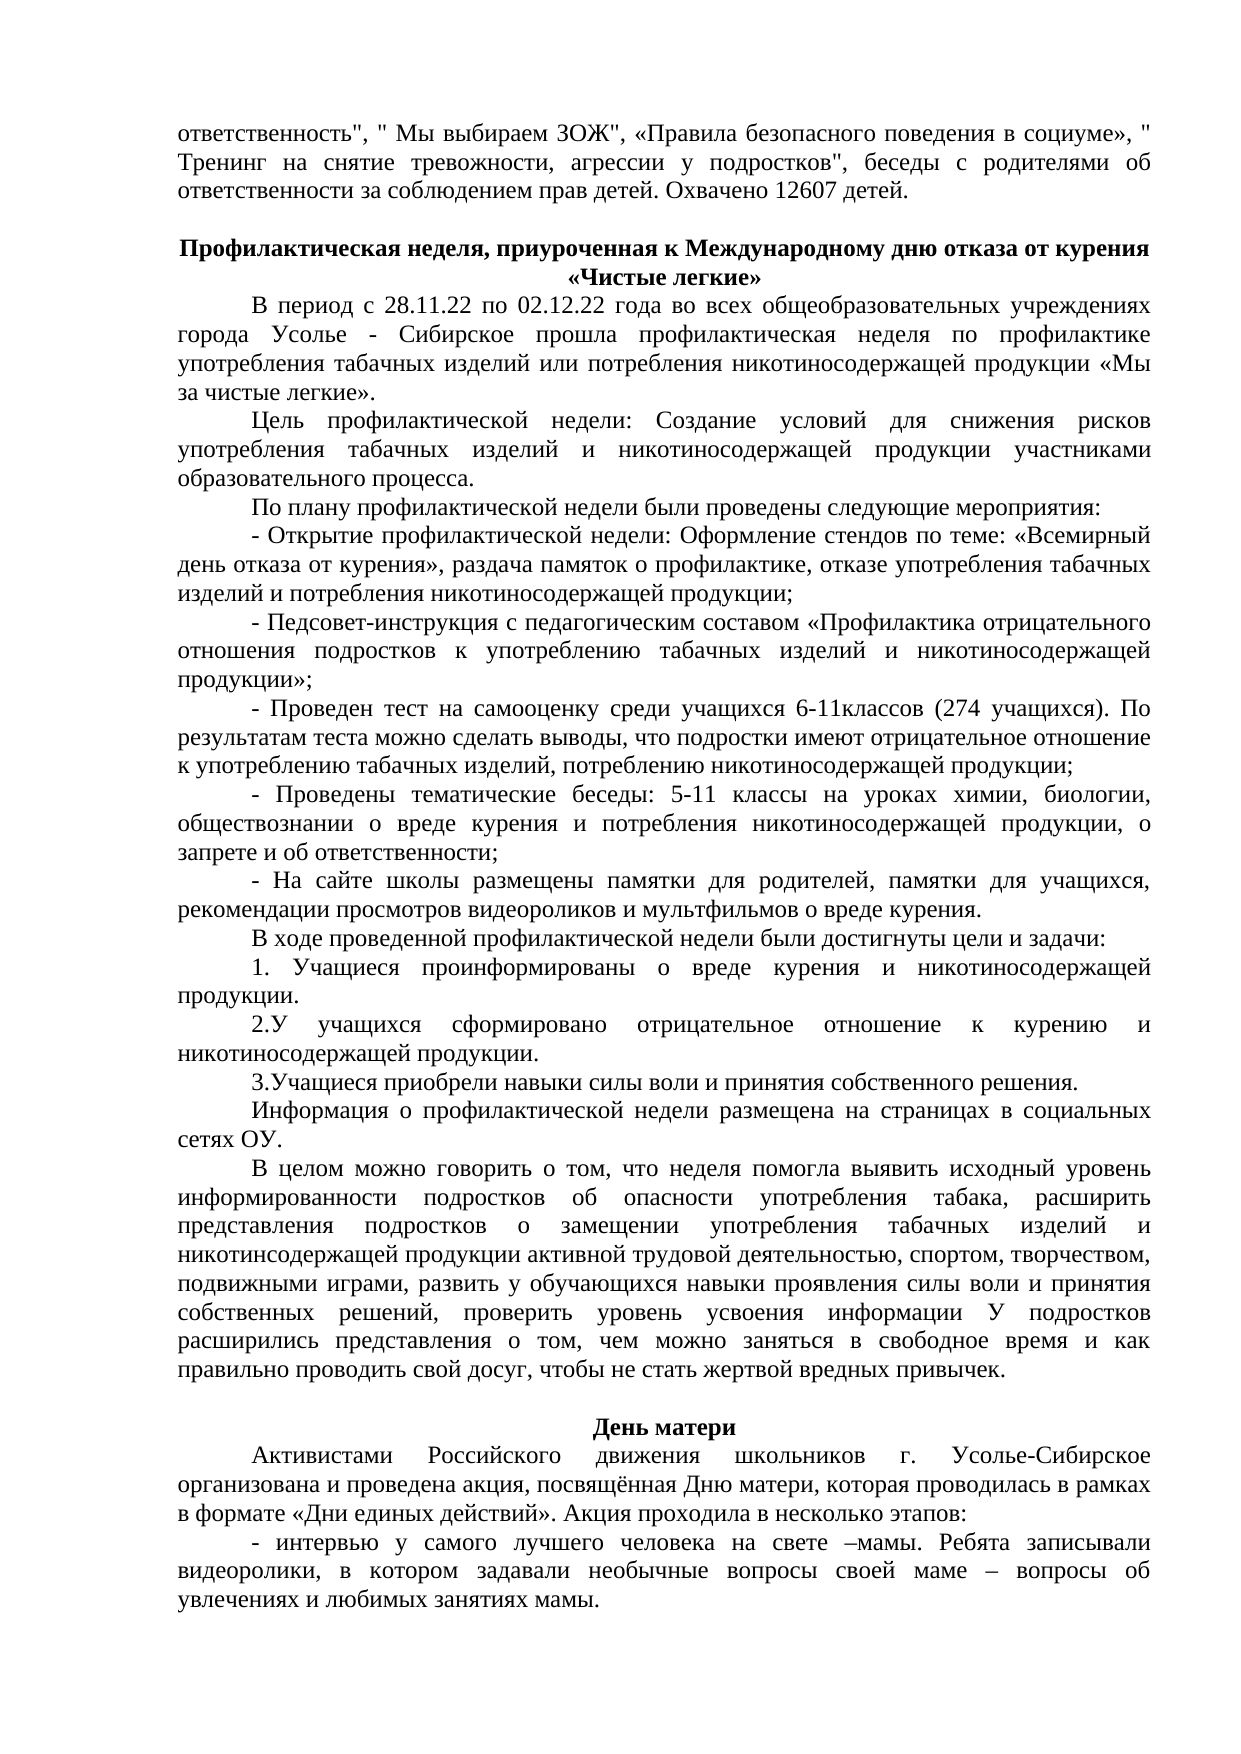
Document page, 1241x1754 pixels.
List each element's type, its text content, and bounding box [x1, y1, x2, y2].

text 1. Учащиеся проинформированы о вреде курения и никотиносодержащей продукции. [177, 952, 1152, 1009]
text 3.Учащиеся приобрели навыки силы воли и принятия собственного решения. [177, 1067, 1152, 1096]
text - интервью у самого лучшего человека на свете –мамы. Ребята записывали видеоролики, в котором задавали необычные вопросы своей маме – вопросы об увлечениях и любимых занятиях мамы. [177, 1527, 1152, 1613]
text В ходе проведенной профилактической недели были достигнуты цели и задачи: [177, 923, 1152, 952]
text 2.У учащихся сформировано отрицательное отношение к курению и никотиносодержащей продукции. [177, 1009, 1152, 1067]
text Профилактическая неделя, приуроченная к Международному дню отказа от курения «Чистые легкие» [177, 233, 1152, 291]
text Информация о профилактической недели размещена на страницах в социальных сетях ОУ. [177, 1096, 1152, 1153]
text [177, 118, 1152, 204]
text - Проведен тест на самооценку среди учащихся 6-11классов (274 учащихся). По результатам теста можно сделать выводы, что подростки имеют отрицательное отношение к употреблению табачных изделий, потреблению никотиносодержащей продукции; [177, 693, 1152, 779]
text - Проведены тематические беседы: 5-11 классы на уроках химии, биологии, обществознании о вреде курения и потребления никотиносодержащей продукции, о запрете и об ответственности; [177, 779, 1152, 866]
text В период с 28.11.22 по 02.12.22 года во всех общеобразовательных учреждениях города Усолье - Сибирское прошла профилактическая неделя по профилактике употребления табачных изделий или потребления никотиносодержащей продукции «Мы за чистые легкие». [177, 291, 1152, 406]
text - На сайте школы размещены памятки для родителей, памятки для учащихся, рекомендации просмотров видеороликов и мультфильмов о вреде курения. [177, 866, 1152, 923]
text День матери [177, 1412, 1152, 1441]
text - Открытие профилактической недели: Оформление стендов по теме: «Всемирный день отказа от курения», раздача памяток о профилактике, отказе употребления табачных изделий и потребления никотиносодержащей продукции; [177, 521, 1152, 607]
text Активистами Российского движения школьников г. Усолье-Сибирское организована и проведена акция, посвящённая Дню матери, которая проводилась в рамках в формате «Дни единых действий». Акция проходила в несколько этапов: [177, 1441, 1152, 1527]
text В целом можно говорить о том, что неделя помогла выявить исходный уровень информированности подростков об опасности употребления табака, расширить представления подростков о замещении употребления табачных изделий и никотинсодержащей продукции активной трудовой деятельностью, спортом, творчеством, подвижными играми, развить у обучающихся навыки проявления силы воли и принятия собственных решений, проверить уровень усвоения информации У подростков расширились представления о том, чем можно заняться в свободное время и как правильно проводить свой досуг, чтобы не стать жертвой вредных привычек. [177, 1153, 1152, 1383]
text По плану профилактической недели были проведены следующие мероприятия: [177, 492, 1152, 521]
text Цель профилактической недели: Создание условий для снижения рисков употребления табачных изделий и никотиносодержащей продукции участниками образовательного процесса. [177, 406, 1152, 492]
text - Педсовет-инструкция с педагогическим составом «Профилактика отрицательного отношения подростков к употреблению табачных изделий и никотиносодержащей продукции»; [177, 607, 1152, 693]
